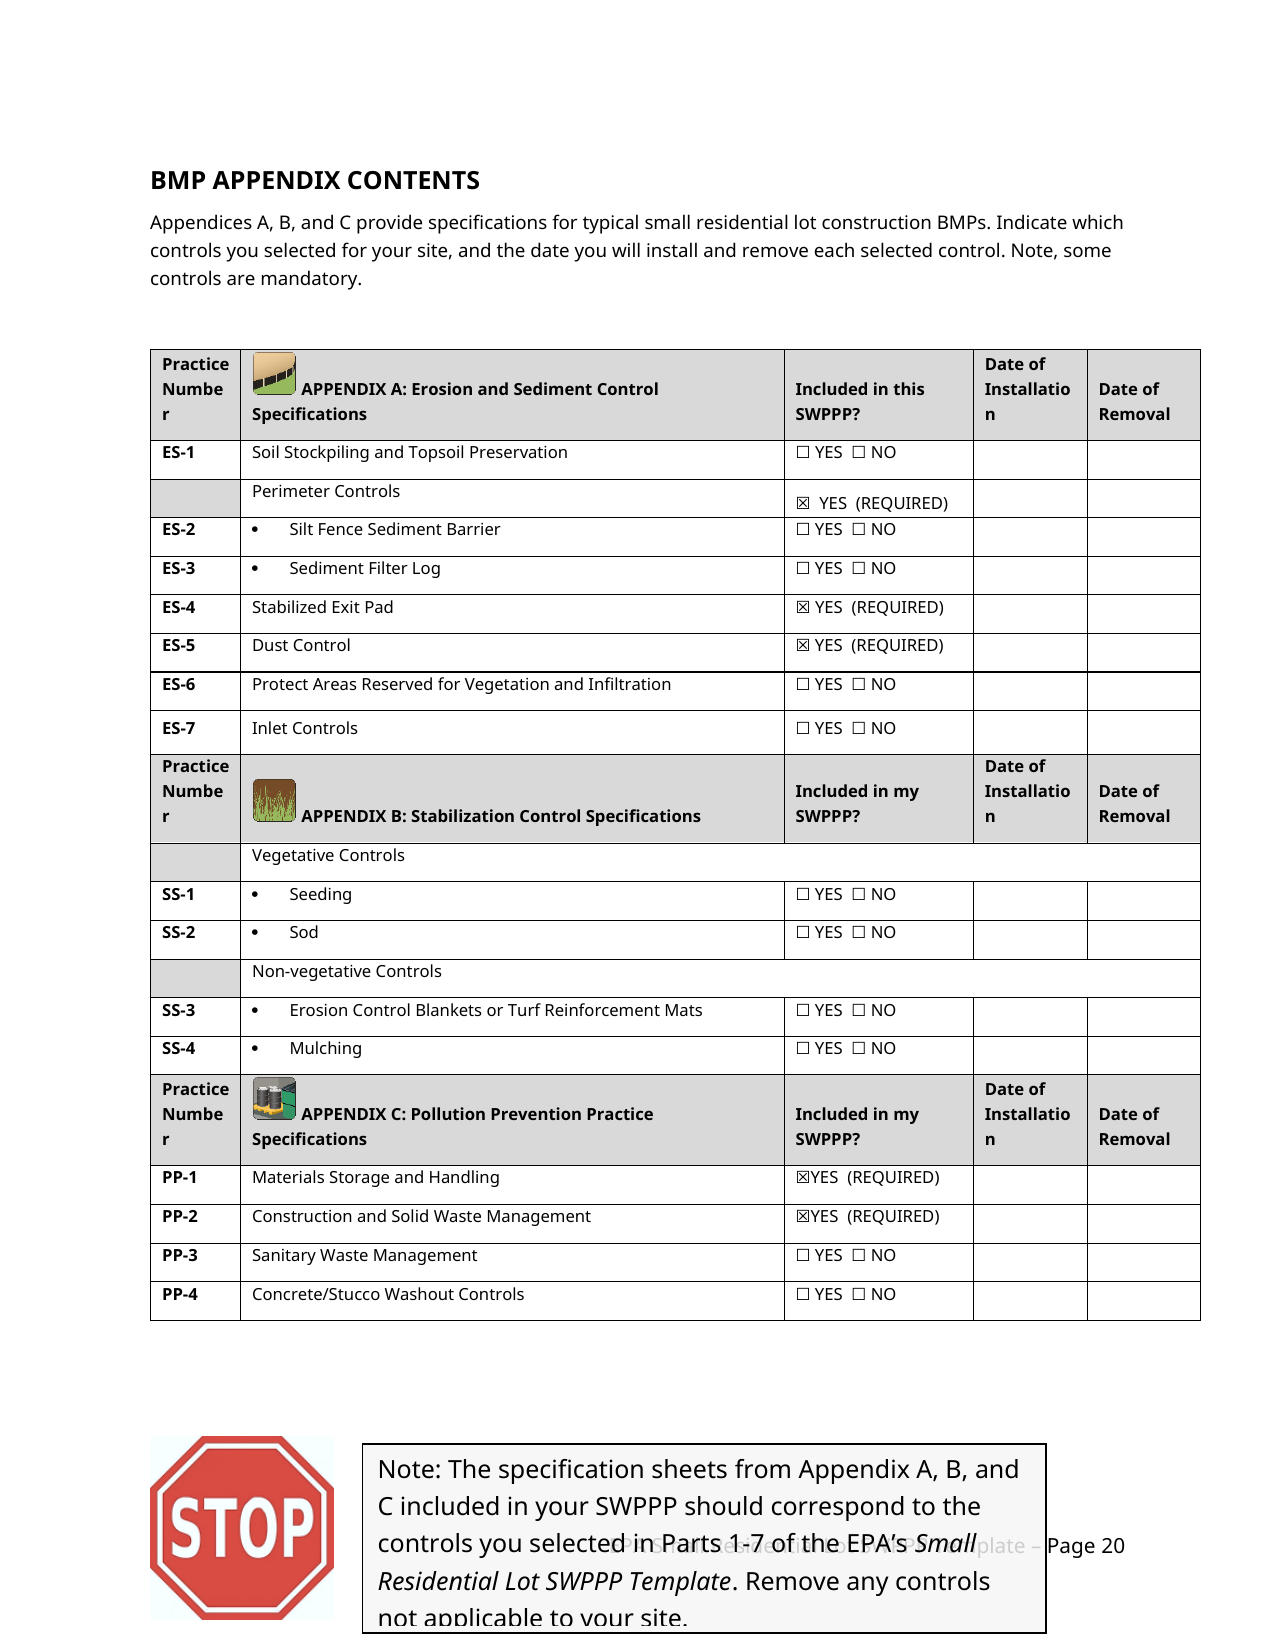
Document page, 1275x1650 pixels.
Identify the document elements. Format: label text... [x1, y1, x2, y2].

table_cell [974, 518, 1087, 556]
table_cell Erosion Control Blankets or Turf Reinforcement Mats [241, 998, 784, 1036]
table_cell Vegetative Controls [241, 844, 1200, 881]
table_cell SS-2 [151, 921, 240, 958]
table_cell [974, 1166, 1087, 1204]
table_cell Sediment Filter Log [241, 557, 784, 594]
table_cell [974, 557, 1087, 594]
table_cell [1088, 441, 1200, 479]
table_cell APPENDIX C: Pollution Prevention Practice Specifications [241, 1075, 784, 1165]
table_cell [1088, 518, 1200, 556]
table_cell YES NO [785, 998, 973, 1036]
table_header Practice Number [151, 350, 240, 440]
table_cell [1088, 1282, 1200, 1320]
table_cell Date of Installation [974, 1075, 1087, 1165]
table_cell Concrete/Stucco Washout Controls [241, 1282, 784, 1320]
table_cell PP-2 [151, 1205, 240, 1242]
table_cell YES NO [785, 921, 973, 958]
table_cell [1088, 998, 1200, 1036]
table_cell PP-1 [151, 1166, 240, 1204]
table_cell Mulching [241, 1037, 784, 1074]
picture [251, 1075, 297, 1121]
table_header Included in this SWPPP? [785, 350, 973, 440]
table_cell [1088, 673, 1200, 710]
table_header APPENDIX A: Erosion and Sediment Control Specifications [241, 350, 784, 440]
table_cell [151, 960, 240, 997]
table_cell [1088, 1037, 1200, 1074]
table_cell [974, 1244, 1087, 1281]
table_cell YES NO [785, 557, 973, 594]
text Appendices A, B, and C provide specifications for typical small residential lot construction BMPs. Indicate which controls you selected for your site, and the date you will install and remove each selected control. Note, some controls are mandatory. [150, 209, 1125, 291]
table_cell YES NO [785, 882, 973, 920]
table_cell [974, 998, 1087, 1036]
table_cell [974, 673, 1087, 710]
table_cell PP-3 [151, 1244, 240, 1281]
table_cell [1088, 1205, 1200, 1242]
table_cell [1088, 1166, 1200, 1204]
table_cell [974, 1205, 1087, 1242]
table_cell ES-1 [151, 441, 240, 479]
table_cell Protect Areas Reserved for Vegetation and Infiltration [241, 673, 784, 710]
picture [150, 1436, 334, 1620]
table_cell Included in my SWPPP? [785, 1075, 973, 1165]
table_cell APPENDIX B: Stabilization Control Specifications [241, 755, 784, 842]
table_cell [1088, 921, 1200, 958]
table_cell Date of Removal [1088, 755, 1200, 842]
table_cell YES NO [785, 1282, 973, 1320]
table_cell [974, 480, 1087, 517]
table_cell [974, 882, 1087, 920]
table_cell Soil Stockpiling and Topsoil Preservation [241, 441, 784, 479]
table_cell Seeding [241, 882, 784, 920]
table_cell Silt Fence Sediment Barrier [241, 518, 784, 556]
table_cell Practice Number [151, 1075, 240, 1165]
table_cell Included in my SWPPP? [785, 755, 973, 842]
table_cell [151, 480, 240, 517]
table_cell Stabilized Exit Pad [241, 595, 784, 633]
table_cell [974, 634, 1087, 671]
table_cell YES NO [785, 1244, 973, 1281]
table_cell Non-vegetative Controls [241, 960, 1200, 997]
table_cell YES (REQUIRED) [785, 1166, 973, 1204]
table_cell [1088, 882, 1200, 920]
table_cell Inlet Controls [241, 711, 784, 754]
table_cell Practice Number [151, 755, 240, 842]
table_cell Date of Installation [974, 755, 1087, 842]
table_cell [1088, 595, 1200, 633]
table_cell [974, 595, 1087, 633]
table_cell ☐ YES ☐ NO [785, 711, 973, 754]
table_cell Sanitary Waste Management [241, 1244, 784, 1281]
table_cell [1088, 1244, 1200, 1281]
table_cell [1088, 711, 1200, 754]
table_cell [151, 844, 240, 881]
subtitle BMP APPENDIX CONTENTS [150, 162, 1125, 197]
table_cell ES-4 [151, 595, 240, 633]
table_cell [1088, 557, 1200, 594]
table_cell ES-3 [151, 557, 240, 594]
table_cell ES-2 [151, 518, 240, 556]
table_cell ☐ YES ☐ NO [785, 441, 973, 479]
table_cell YES (REQUIRED) [785, 595, 973, 633]
table_cell YES (REQUIRED) [785, 480, 973, 517]
table_cell YES (REQUIRED) [785, 1205, 973, 1242]
table_cell ES-6 [151, 673, 240, 710]
table_cell ☐ YES ☐ NO [785, 673, 973, 710]
table_cell Dust Control [241, 634, 784, 671]
table_cell YES NO [785, 1037, 973, 1074]
table_cell [974, 1037, 1087, 1074]
table_header Date of Removal [1088, 350, 1200, 440]
table_cell Construction and Solid Waste Management [241, 1205, 784, 1242]
table_cell [974, 711, 1087, 754]
table_cell YES NO [785, 518, 973, 556]
table_cell PP-4 [151, 1282, 240, 1320]
table_cell SS-3 [151, 998, 240, 1036]
table_cell Sod [241, 921, 784, 958]
table_cell ES-5 [151, 634, 240, 671]
table_cell YES (REQUIRED) [785, 634, 973, 671]
table_cell [1088, 634, 1200, 671]
table_cell Date of Removal [1088, 1075, 1200, 1165]
table_cell Materials Storage and Handling [241, 1166, 784, 1204]
table_cell [974, 441, 1087, 479]
table_cell [974, 921, 1087, 958]
table_cell SS-1 [151, 882, 240, 920]
table_cell Perimeter Controls [241, 480, 784, 517]
picture [251, 777, 297, 823]
table_cell [1088, 480, 1200, 517]
table_header Date of Installation [974, 350, 1087, 440]
picture [251, 350, 297, 396]
table_cell [974, 1282, 1087, 1320]
table_cell ES-7 [151, 711, 240, 754]
table_cell SS-4 [151, 1037, 240, 1074]
